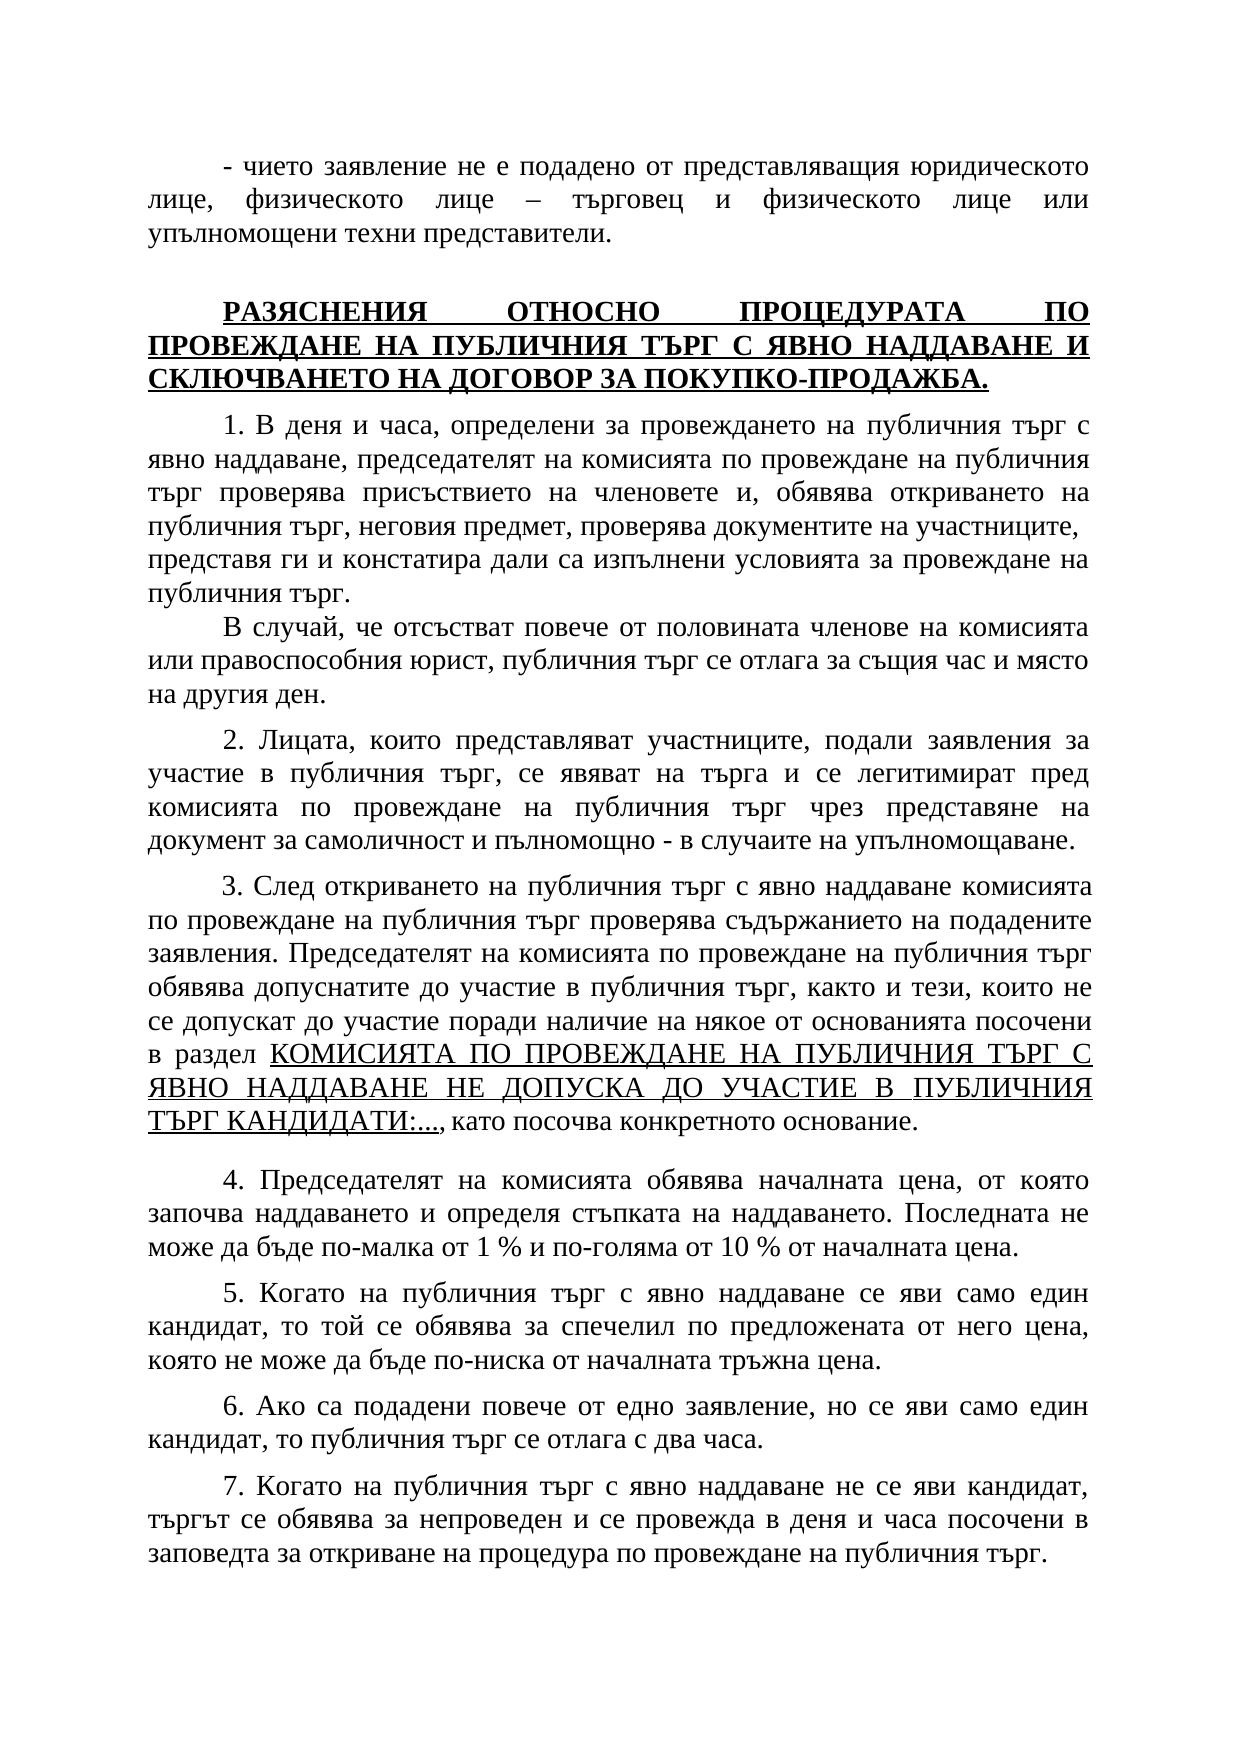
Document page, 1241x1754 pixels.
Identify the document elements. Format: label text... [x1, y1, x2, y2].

text В случай, че отсъстват повече от половината членове на комисията или правоспособния юрист, публичния търг се отлага за същия час и място на другия ден. [148, 609, 1090, 709]
text 6. Ако са подадени повече от едно заявление, но се яви само един кандидат, то публичния търг се отлага с два часа. [148, 1388, 1090, 1455]
text 3. След откриването на публичния търг с явно наддаване комисията по провеждане на публичния търг проверява съдържанието на подадените заявления. Председателят на комисията по провеждане на публичния търг обявява допуснатите до участие в публичния търг, както и тези, които не се допускат до участие поради наличие на някое от основанията посочени в раздел КОМИСИЯТА ПО ПРОВЕЖДАНЕ НА ПУБЛИЧНИЯ ТЪРГ С ЯВНО НАДДАВАНЕ НЕ ДОПУСКА ДО УЧАСТИЕ В ПУБЛИЧНИЯ ТЪРГ КАНДИДАТИ:..., като посочва конкретното основание. [148, 868, 1093, 1099]
text РАЗЯСНЕНИЯ ОТНОСНО ПРОЦЕДУРАТА ПО ПРОВЕЖДАНЕ НА ПУБЛИЧНИЯ ТЪРГ С ЯВНО НАДДАВАНЕ И СКЛЮЧВАНЕТО НА ДОГОВОР ЗА ПОКУПКО-ПРОДАЖБА. [148, 294, 1090, 357]
text - чието заявление не е подадено от представляващия юридическото лице, физическото лице – търговец и физическото лице или упълномощени техни представители. [148, 148, 1090, 248]
text 4. Председателят на комисията обявява началната цена, от която започва наддаването и определя стъпката на наддаването. Последната не може да бъде по-малка от 1 % и по-голяма от 10 % от началната цена. [148, 1162, 1090, 1262]
text 2. Лицата, които представляват участниците, подали заявления за участие в публичния търг, се явяват на търга и се легитимират пред комисията по провеждане на публичния търг чрез представяне на документ за самоличност и пълномощно - в случаите на упълномощаване. [148, 722, 1090, 856]
text 7. Когато на публичния търг с явно наддаване не се яви кандидат, търгът се обявява за непроведен и се провежда в деня и часа посочени в заповедта за откриване на процедура по провеждане на публичния търг. [148, 1468, 1090, 1568]
text представя ги и констатира дали са изпълнени условията за провеждане на публичния търг. [148, 542, 1090, 609]
text 5. Когато на публичния търг с явно наддаване се яви само един кандидат, то той се обявява за спечелил по предложената от него цена, която не може да бъде по-ниска от началната тръжна цена. [148, 1275, 1090, 1376]
text 1. В деня и часа, определени за провеждането на публичния търг с явно наддаване, председателят на комисията по провеждане на публичния търг проверява присъствието на членовете и, обявява откриването на публичния търг, неговия предмет, проверява документите на участниците, [148, 407, 1090, 542]
text 3. След откриването на публичния търг с явно наддаване комисията по провеждане на публичния търг проверява съдържанието на подадените заявления. Председателят на комисията по провеждане на публичния търг обявява допуснатите до участие в публичния търг, както и тези, които не се допускат до участие поради наличие на някое от основанията посочени в раздел КОМИСИЯТА ПО ПРОВЕЖДАНЕ НА ПУБЛИЧНИЯ ТЪРГ С ЯВНО НАДДАВАНЕ НЕ ДОПУСКА ДО УЧАСТИЕ В ПУБЛИЧНИЯ ТЪРГ КАНДИДАТИ:..., като посочва конкретното основание. [148, 1100, 1093, 1137]
text РАЗЯСНЕНИЯ ОТНОСНО ПРОЦЕДУРАТА ПО ПРОВЕЖДАНЕ НА ПУБЛИЧНИЯ ТЪРГ С ЯВНО НАДДАВАНЕ И СКЛЮЧВАНЕТО НА ДОГОВОР ЗА ПОКУПКО-ПРОДАЖБА. [148, 359, 1090, 395]
